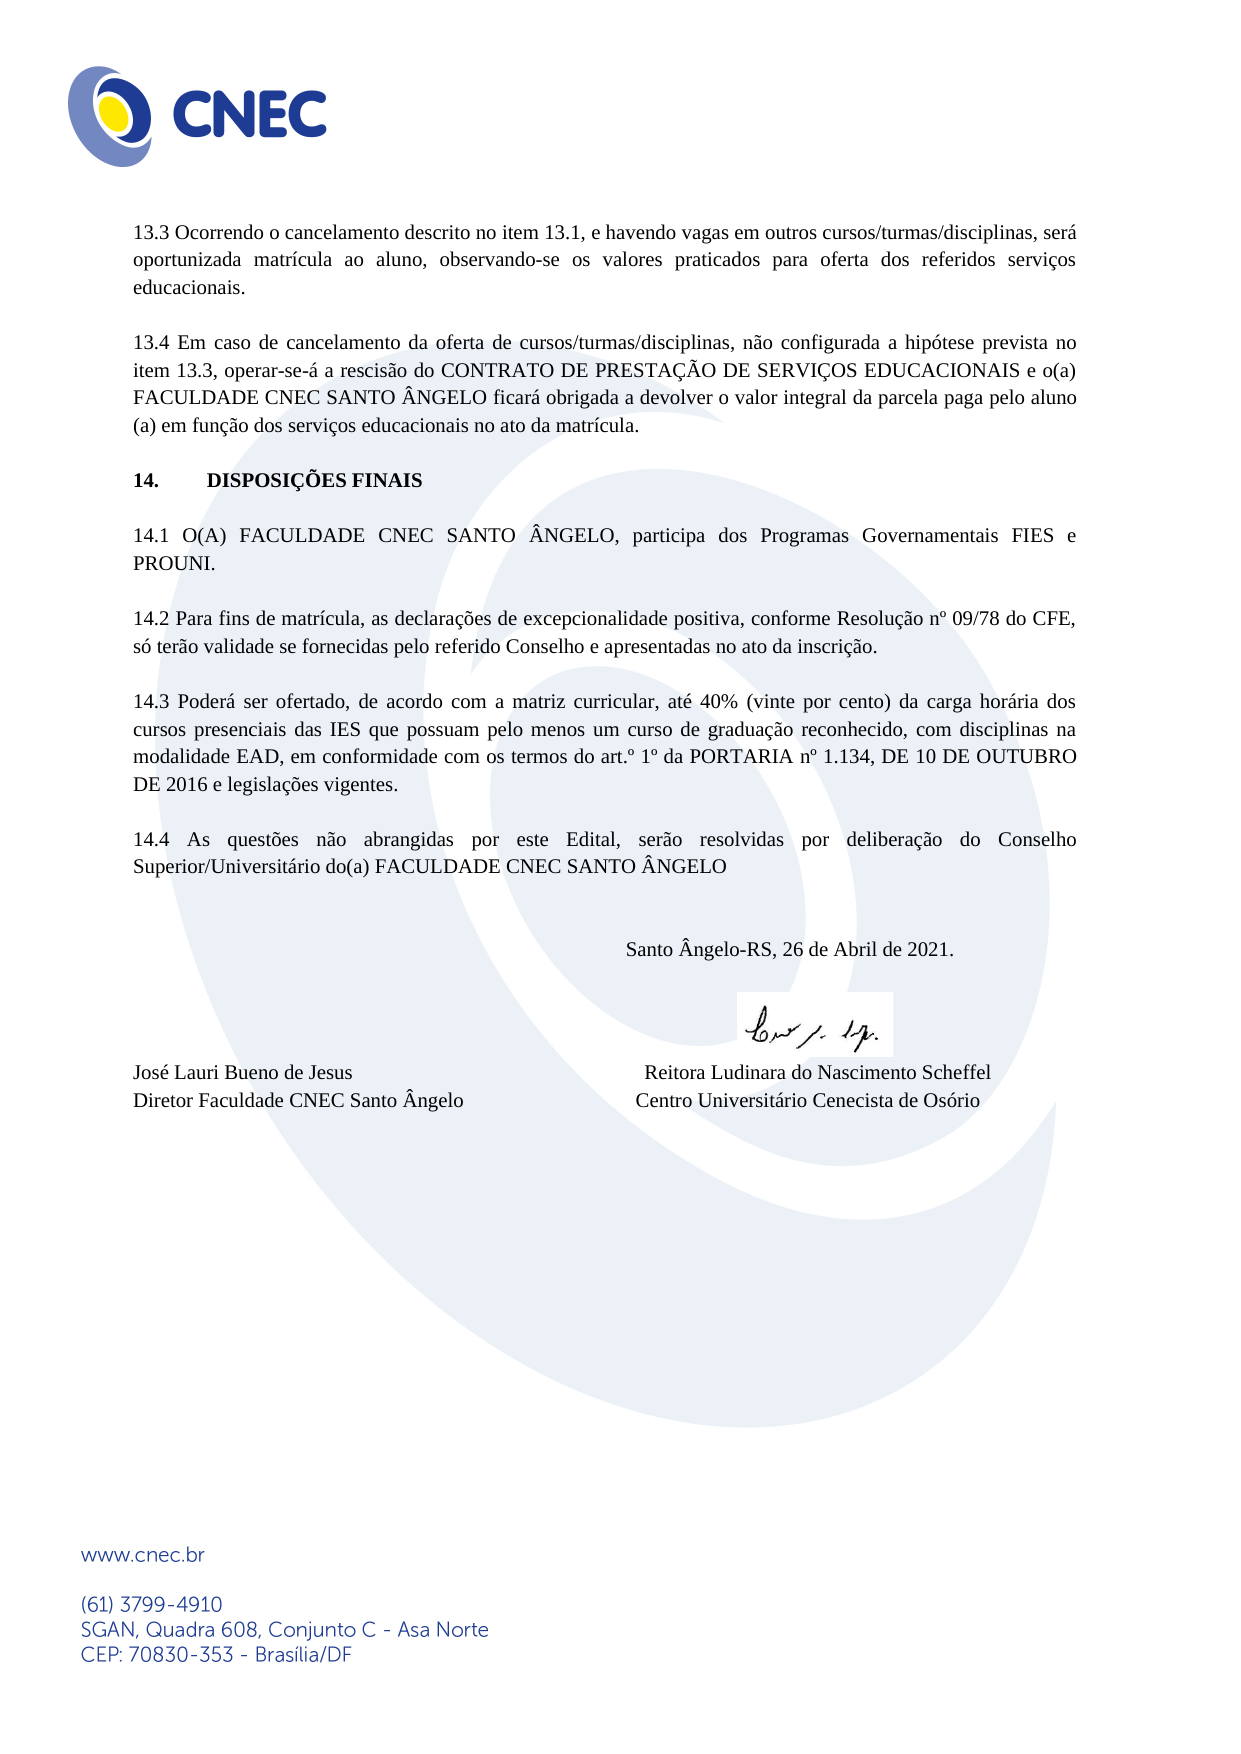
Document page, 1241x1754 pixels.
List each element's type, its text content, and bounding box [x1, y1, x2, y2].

text Santo Ângelo-RS, 26 de Abril de 2021. [133, 937, 1078, 961]
text 14.1 O(A) FACULDADE CNEC SANTO ÂNGELO, participa dos Programas Governamentais FIES e PROUNI. [133, 523, 1078, 575]
text 14.2 Para fins de matrícula, as declarações de excepcionalidade positiva, conforme Resolução nº 09/78 do CFE, só terão validade se fornecidas pelo referido Conselho e apresentadas no ato da inscrição. [133, 606, 1078, 658]
list DISPOSIÇÕES FINAIS [133, 468, 1078, 492]
text 14.3 Poderá ser ofertado, de acordo com a matriz curricular, até 40% (vinte por cento) da carga horária dos cursos presenciais das IES que possuam pelo menos um curso de graduação reconhecido, com disciplinas na modalidade EAD, em conformidade com os termos do art.º 1º da PORTARIA nº 1.134, DE 10 DE OUTUBRO DE 2016 e legislações vigentes. [133, 689, 1078, 796]
text 14.4 As questões não abrangidas por este Edital, serão resolvidas por deliberação do Conselho Superior/Universitário do(a) FACULDADE CNEC SANTO ÂNGELO [133, 827, 1078, 878]
text 13.4 Em caso de cancelamento da oferta de cursos/turmas/disciplinas, não configurada a hipótese prevista no item 13.3, operar-se-á a rescisão do CONTRATO DE PRESTAÇÃO DE SERVIÇOS EDUCACIONAIS e o(a) FACULDADE CNEC SANTO ÂNGELO ficará obrigada a devolver o valor integral da parcela paga pelo aluno (a) em função dos serviços educacionais no ato da matrícula. [133, 330, 1078, 437]
text Diretor Faculdade CNEC Santo Ângelo Centro Universitário Cenecista de Osório [133, 1088, 1078, 1112]
text 13.3 Ocorrendo o cancelamento descrito no item 13.1, e havendo vagas em outros cursos/turmas/disciplinas, será oportunizada matrícula ao aluno, observando-se os valores praticados para oferta dos referidos serviços educacionais. [133, 219, 1078, 299]
text José Lauri Bueno de Jesus Reitora Ludinara do Nascimento Scheffel [133, 1060, 1078, 1084]
picture [0, 0, 1226, 1747]
